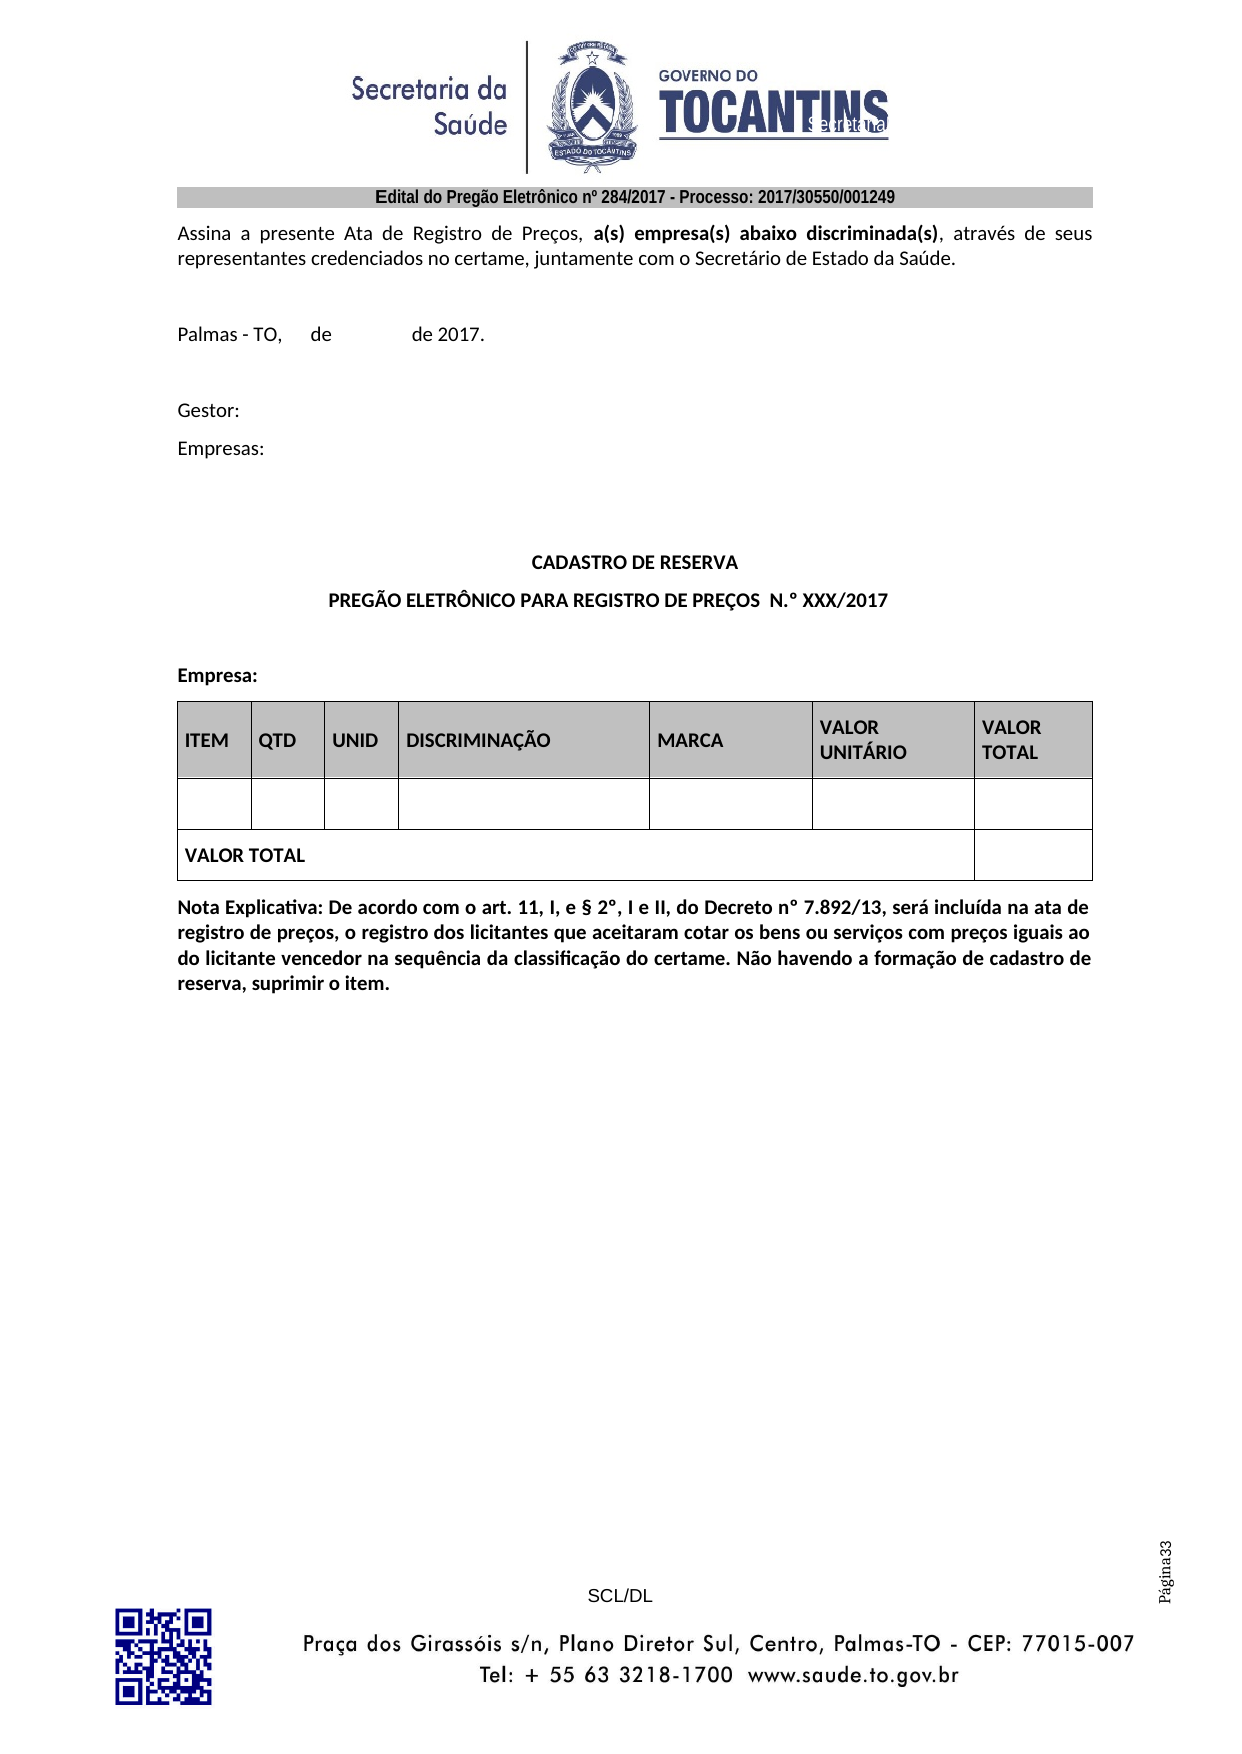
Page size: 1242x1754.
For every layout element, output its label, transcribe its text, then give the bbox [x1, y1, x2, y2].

table_header UNID [325, 702, 398, 777]
text Palmas - TO, de de 2017. [177, 321, 1093, 347]
table_cell [975, 830, 1092, 880]
table_cell [325, 779, 398, 829]
table_cell [975, 779, 1092, 829]
table_cell [813, 779, 974, 829]
table_cell [252, 779, 324, 829]
picture [111, 1604, 1134, 1709]
text PREGÃO ELETRÔNICO PARA REGISTRO DE PREÇOS N.º XXX/2017 [177, 587, 1039, 612]
text Empresas: [177, 435, 1039, 461]
picture [0, 0, 1154, 189]
table_header ITEM [178, 702, 251, 777]
table_cell [178, 779, 251, 829]
table_header QTD [252, 702, 324, 777]
table_header MARCA [650, 702, 812, 777]
table_cell [650, 779, 812, 829]
table_cell [399, 779, 649, 829]
text Assina a presente Ata de Registro de Preços, a(s) empresa(s) abaixo discriminada(s), através de seus representantes credenciados no certame, juntamente com o Secretário de Estado da Saúde. [177, 220, 1093, 271]
text Nota Explicativa: De acordo com o art. 11, I, e § 2º, I e II, do Decreto nº 7.892/13, será incluída na ata de registro de preços, o registro dos licitantes que aceitaram cotar os bens ou serviços com preços iguais ao do licitante vencedor na sequência da classificação do certame. Não havendo a formação de cadastro de reserva, suprimir o item. [177, 894, 1093, 996]
table_header VALOR TOTAL [975, 702, 1092, 777]
table_header VALOR UNITÁRIO [813, 702, 974, 777]
text Empresa: [177, 663, 1093, 688]
text Gestor: [177, 397, 1093, 423]
table_cell VALOR TOTAL [178, 830, 974, 880]
text CADASTRO DE RESERVA [177, 549, 1093, 574]
table_header DISCRIMINAÇÃO [399, 702, 649, 777]
